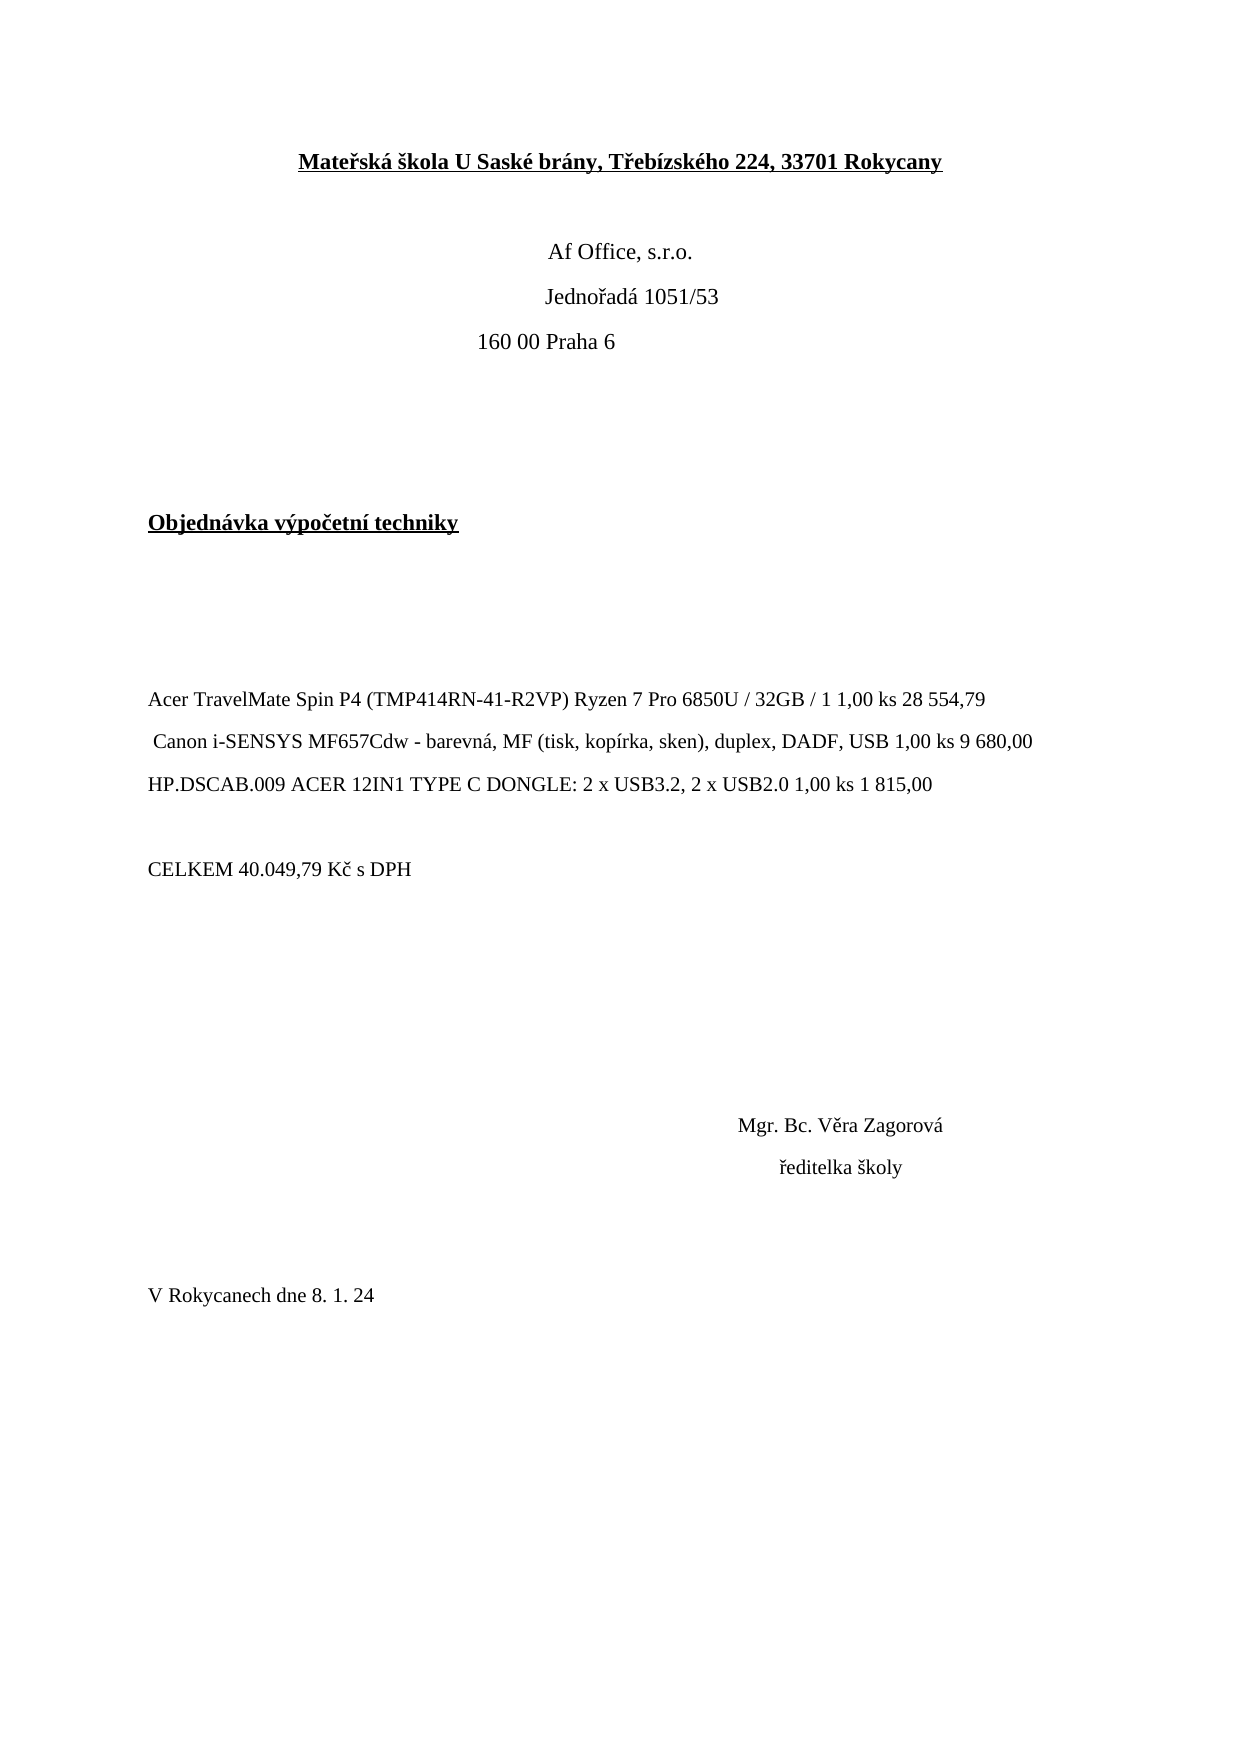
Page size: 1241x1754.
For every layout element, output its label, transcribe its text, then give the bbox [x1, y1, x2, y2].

text Canon i-SENSYS MF657Cdw - barevná, MF (tisk, kopírka, sken), duplex, DADF, USB 1,00 ks 9 680,00 [148, 729, 1092, 753]
text V Rokycanech dne 8. 1. 24 [148, 1283, 1092, 1307]
text Af Office, s.r.o. [148, 238, 1092, 264]
text Mateřská škola U Saské brány, Třebízského 224, 33701 Rokycany [148, 148, 1092, 174]
text Jednořadá 1051/53 [148, 283, 1092, 309]
text ředitelka školy [148, 1155, 1092, 1179]
text CELKEM 40.049,79 Kč s DPH [148, 857, 1092, 881]
text Acer TravelMate Spin P4 (TMP414RN-41-R2VP) Ryzen 7 Pro 6850U / 32GB / 1 1,00 ks 28 554,79 [148, 686, 1092, 711]
text Mgr. Bc. Věra Zagorová [148, 1112, 1092, 1137]
text HP.DSCAB.009 ACER 12IN1 TYPE C DONGLE: 2 x USB3.2, 2 x USB2.0 1,00 ks 1 815,00 [148, 772, 1092, 796]
text Objednávka výpočetní techniky [148, 508, 1092, 535]
text 160 00 Praha 6 [148, 328, 1092, 354]
